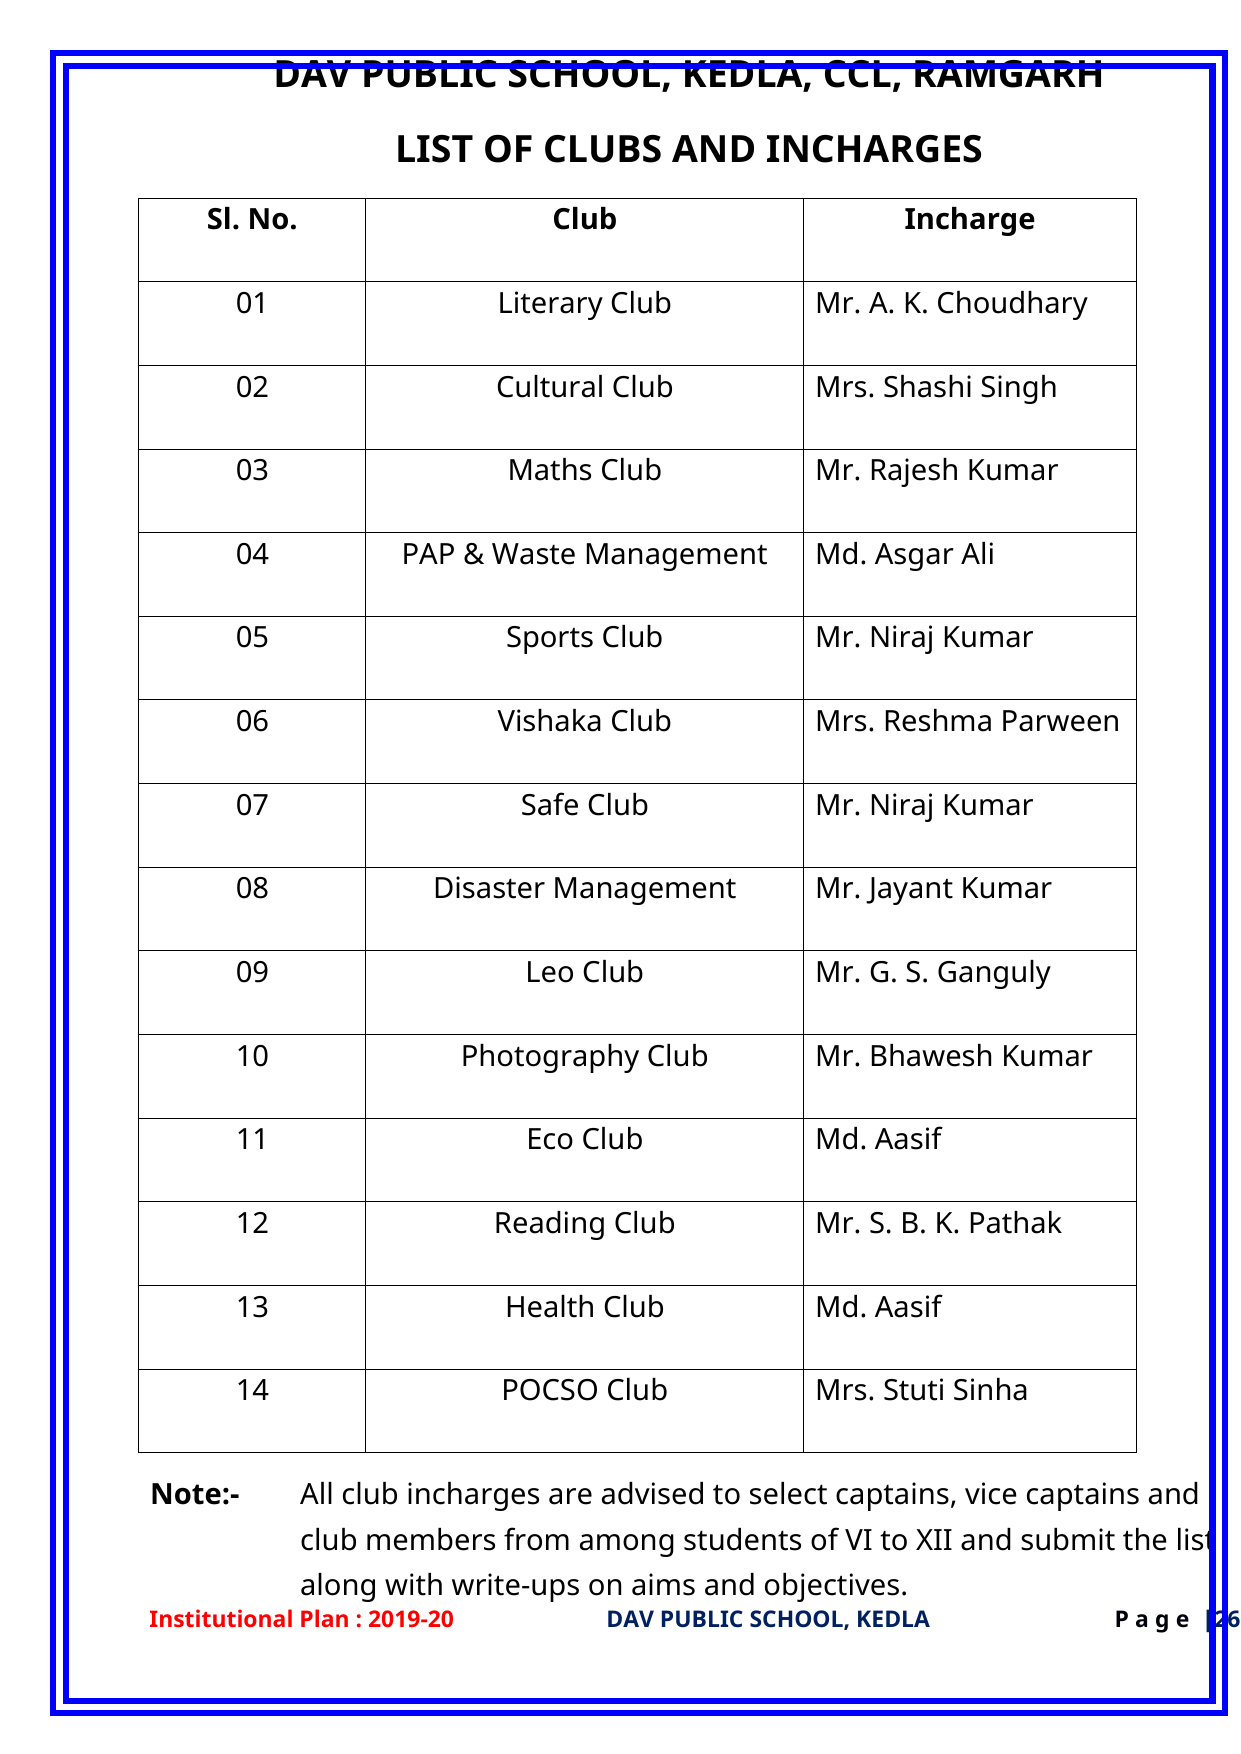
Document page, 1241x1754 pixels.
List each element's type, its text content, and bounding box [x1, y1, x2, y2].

table_header Club [366, 199, 803, 281]
table_cell 04 [139, 533, 365, 616]
table_cell POCSO Club [366, 1370, 803, 1452]
table_cell Mr. A. K. Choudhary [804, 282, 1136, 365]
table_cell 07 [139, 784, 365, 867]
table_cell Mr. Jayant Kumar [804, 868, 1136, 950]
table_cell Mr. Rajesh Kumar [804, 450, 1136, 532]
table_cell Leo Club [366, 951, 803, 1034]
table_cell Mr. S. B. K. Pathak [804, 1202, 1136, 1285]
table_cell Sports Club [366, 617, 803, 699]
table_cell 14 [139, 1370, 365, 1452]
table_cell Mr. Niraj Kumar [804, 617, 1136, 699]
table_cell Mr. G. S. Ganguly [804, 951, 1136, 1034]
table_cell Eco Club [366, 1119, 803, 1201]
table_cell 08 [139, 868, 365, 950]
table_cell 09 [139, 951, 365, 1034]
table_cell Mrs. Reshma Parween [804, 700, 1136, 783]
table_cell Health Club [366, 1286, 803, 1368]
table_cell 02 [139, 366, 365, 448]
table_cell Maths Club [366, 450, 803, 532]
table_cell Md. Aasif [804, 1119, 1136, 1201]
table_cell 13 [139, 1286, 365, 1368]
text DAV PUBLIC SCHOOL, KEDLA, CCL, RAMGARH [150, 56, 1222, 98]
table_cell 05 [139, 617, 365, 699]
table_header Incharge [804, 199, 1136, 281]
table_cell Literary Club [366, 282, 803, 365]
table_cell Mr. Bhawesh Kumar [804, 1035, 1136, 1118]
table_cell Safe Club [366, 784, 803, 867]
table_cell 03 [139, 450, 365, 532]
table_cell Vishaka Club [366, 700, 803, 783]
table_cell Cultural Club [366, 366, 803, 448]
table_cell Mr. Niraj Kumar [804, 784, 1136, 867]
table_cell Md. Asgar Ali [804, 533, 1136, 616]
table_cell Md. Aasif [804, 1286, 1136, 1368]
table_cell Photography Club [366, 1035, 803, 1118]
table_cell 10 [139, 1035, 365, 1118]
table_cell 11 [139, 1119, 365, 1201]
table_cell Mrs. Stuti Sinha [804, 1370, 1136, 1452]
table_cell Disaster Management [366, 868, 803, 950]
table_cell PAP & Waste Management [366, 533, 803, 616]
table_cell 12 [139, 1202, 365, 1285]
table_cell Reading Club [366, 1202, 803, 1285]
table_cell Mrs. Shashi Singh [804, 366, 1136, 448]
text Note:- All club incharges are advised to select captains, vice captains and club members from among students of VI to XII and submit the list along with write-ups on aims and objectives. [150, 1473, 1209, 1604]
table_cell 01 [139, 282, 365, 365]
table_header Sl. No. [139, 199, 365, 281]
text LIST OF CLUBS AND INCHARGES [150, 122, 1209, 173]
table_cell 06 [139, 700, 365, 783]
